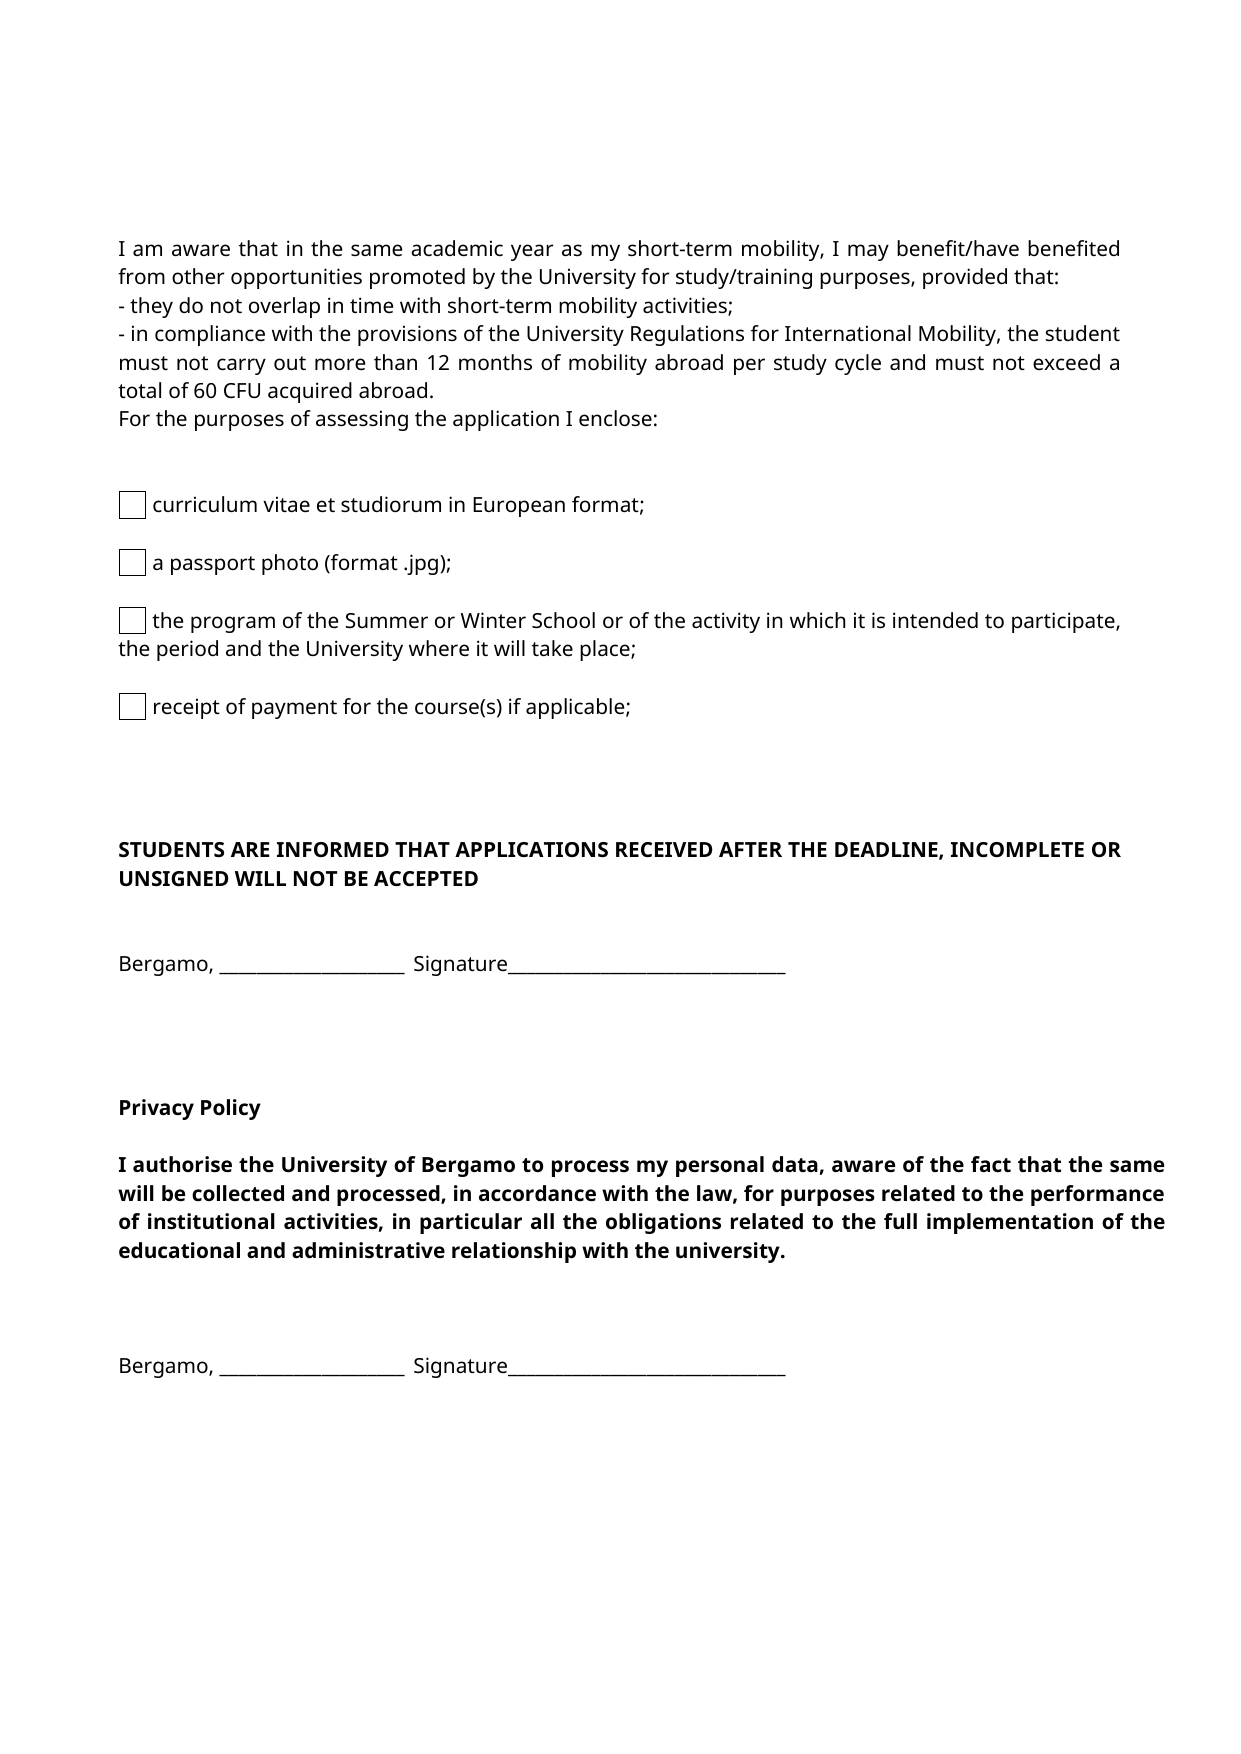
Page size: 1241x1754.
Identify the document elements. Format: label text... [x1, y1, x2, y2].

text I am aware that in the same academic year as my short-term mobility, I may benefit/have benefited from other opportunities promoted by the University for study/training purposes, provided that: [118, 234, 1122, 291]
text Bergamo, ____________________ Signature______________________________ [118, 949, 1122, 978]
text Privacy Policy [118, 1093, 1167, 1121]
text - they do not overlap in time with short-term mobility activities; [118, 291, 1122, 319]
text I authorise the University of Bergamo to process my personal data, aware of the fact that the same will be collected and processed, in accordance with the law, for purposes related to the performance of institutional activities, in particular all the obligations related to the full implementation of the educational and administrative relationship with the university. [118, 1150, 1167, 1264]
text a passport photo (format .jpg); [118, 548, 1122, 577]
text - in compliance with the provisions of the University Regulations for International Mobility, the student must not carry out more than 12 months of mobility abroad per study cycle and must not exceed a total of 60 CFU acquired abroad. [118, 319, 1122, 404]
text STUDENTS ARE INFORMED THAT APPLICATIONS RECEIVED AFTER THE DEADLINE, INCOMPLETE OR UNSIGNED WILL NOT BE ACCEPTED [118, 835, 1122, 892]
text the program of the Summer or Winter School or of the activity in which it is intended to participate, the period and the University where it will take place; [118, 606, 1122, 663]
text For the purposes of assessing the application I enclose: [118, 404, 1122, 433]
text curriculum vitae et studiorum in European format; [146, 491, 1122, 519]
text Bergamo, ____________________ Signature______________________________ [118, 1351, 1122, 1379]
text receipt of payment for the course(s) if applicable; [118, 692, 1122, 720]
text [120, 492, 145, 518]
